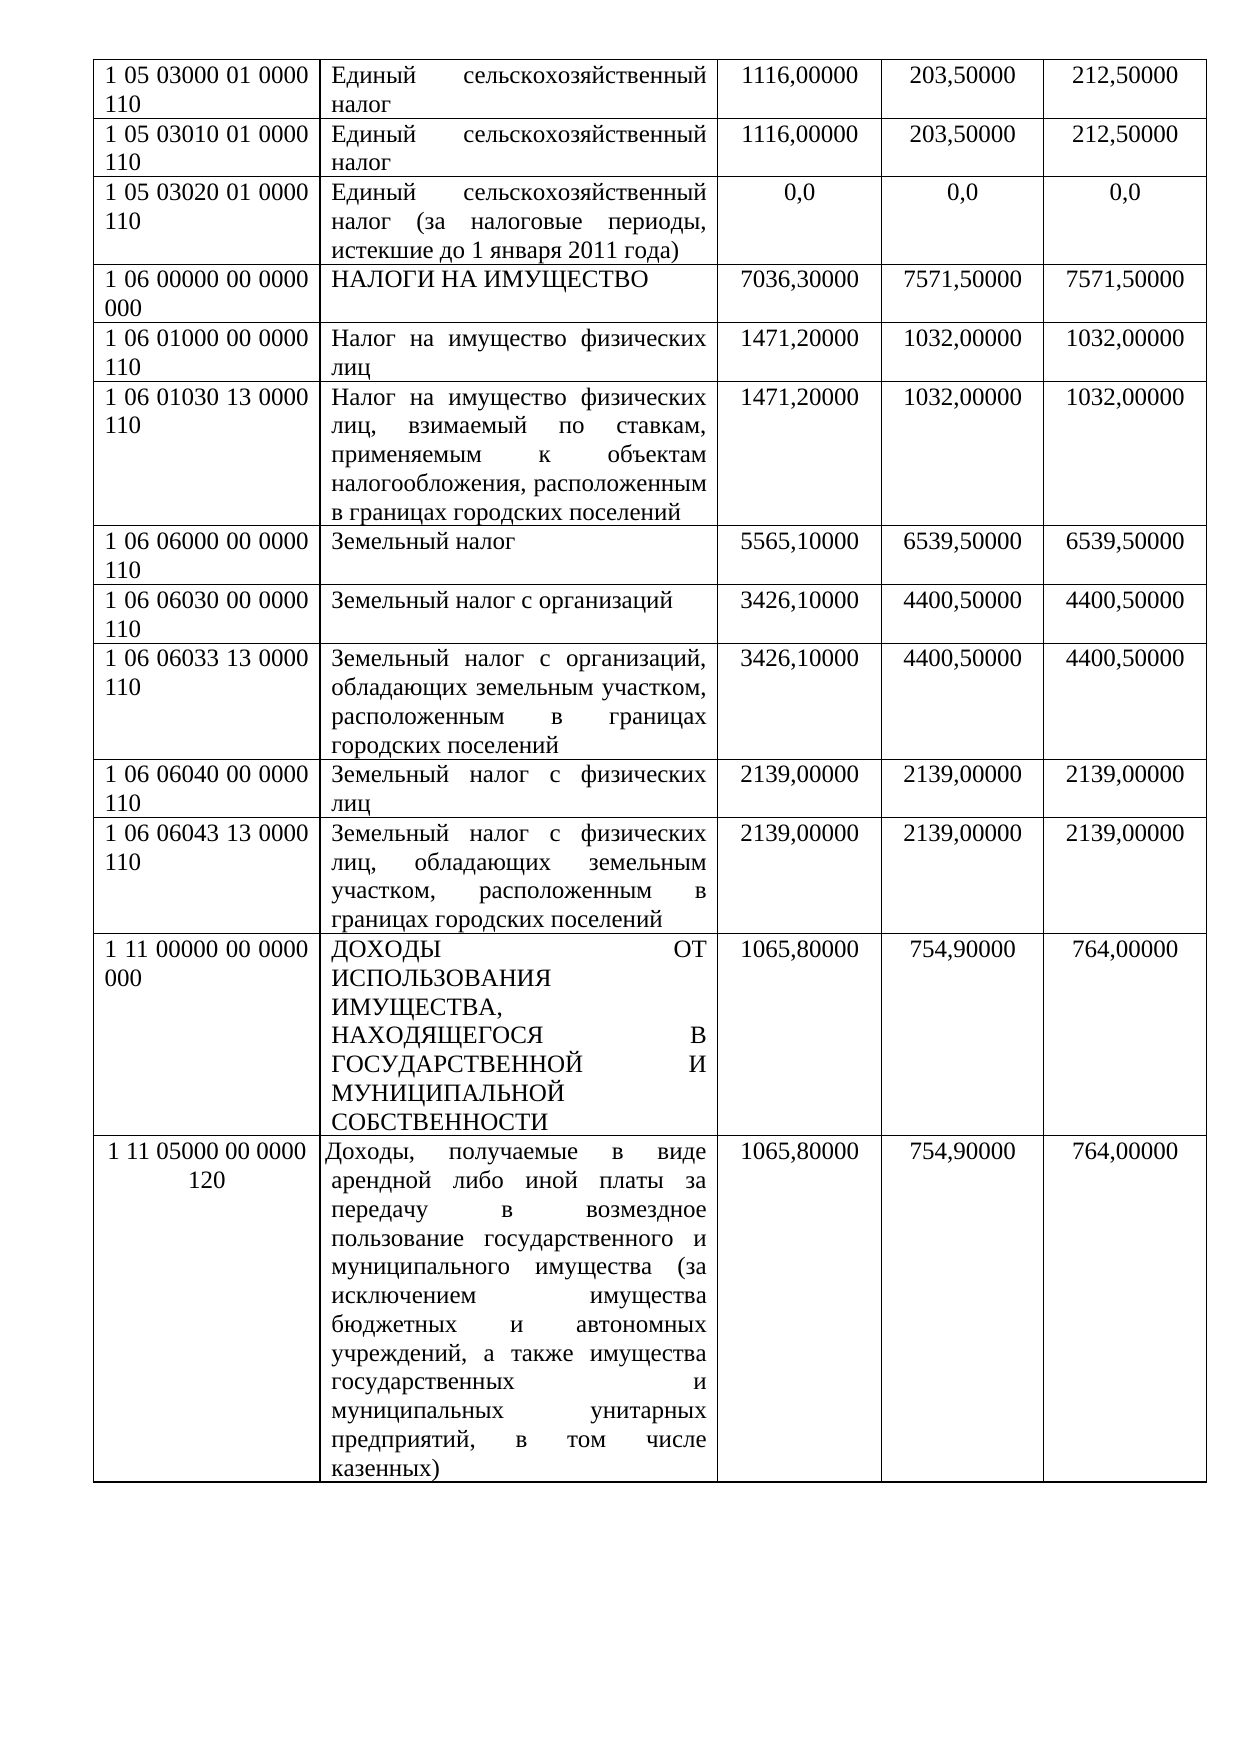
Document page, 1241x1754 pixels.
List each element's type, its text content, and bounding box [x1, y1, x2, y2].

table_cell 1116,00000 [718, 60, 881, 118]
table_cell 1471,20000 [718, 323, 881, 381]
table_cell 2139,00000 [718, 818, 881, 933]
table_cell 212,50000 [1044, 119, 1206, 176]
table_cell Земельный налог [321, 526, 717, 584]
table_cell 0,0 [882, 177, 1043, 263]
table_cell 1 06 06000 00 0000 110 [94, 526, 319, 584]
table_cell 1 05 03010 01 0000 110 [94, 119, 319, 176]
table_cell 1032,00000 [1044, 323, 1206, 381]
table_cell Налог на имущество физических лиц, взимаемый по ставкам, применяемым к объектам налогообложения, расположенным в границах городских поселений [321, 382, 717, 525]
table_cell 1 06 06043 13 0000 110 [94, 818, 319, 933]
table_cell 6539,50000 [882, 526, 1043, 584]
table_cell 1065,80000 [718, 1136, 881, 1481]
table_cell 1065,80000 [718, 934, 881, 1135]
table_cell 1 06 06030 00 0000 110 [94, 585, 319, 642]
table_cell Земельный налог с физических лиц, обладающих земельным участком, расположенным в границах городских поселений [321, 818, 717, 933]
table_cell Земельный налог с физических лиц [321, 760, 717, 817]
table_cell 212,50000 [1044, 60, 1206, 118]
table_cell Единый сельскохозяйственный налог [321, 119, 717, 176]
table_cell 764,00000 [1044, 934, 1206, 1135]
table_cell Единый сельскохозяйственный налог (за налоговые периоды, истекшие до 1 января 2011 года) [321, 177, 717, 263]
table_cell 2139,00000 [1044, 760, 1206, 817]
table_cell 1 11 00000 00 0000 000 [94, 934, 319, 1135]
table_cell 1 06 00000 00 0000 000 [94, 265, 319, 322]
table_cell 4400,50000 [1044, 585, 1206, 642]
table_cell 1032,00000 [1044, 382, 1206, 525]
table_cell 203,50000 [882, 119, 1043, 176]
table_cell 1116,00000 [718, 119, 881, 176]
table_cell Налог на имущество физических лиц [321, 323, 717, 381]
table_cell 1 06 06033 13 0000 110 [94, 644, 319, 758]
table_cell 1032,00000 [882, 382, 1043, 525]
table_cell 203,50000 [882, 60, 1043, 118]
table_cell 2139,00000 [1044, 818, 1206, 933]
table_cell 7571,50000 [1044, 265, 1206, 322]
table_cell 1 05 03020 01 0000 110 [94, 177, 319, 263]
table_cell Земельный налог с организаций, обладающих земельным участком, расположенным в границах городских поселений [321, 644, 717, 758]
table_cell 4400,50000 [882, 585, 1043, 642]
table_cell 7571,50000 [882, 265, 1043, 322]
table_cell 764,00000 [1044, 1136, 1206, 1481]
table_cell 2139,00000 [882, 760, 1043, 817]
table_cell 6539,50000 [1044, 526, 1206, 584]
table_cell ДОХОДЫ ОТ ИСПОЛЬЗОВАНИЯ ИМУЩЕСТВА, НАХОДЯЩЕГОСЯ В ГОСУДАРСТВЕННОЙ И МУНИЦИПАЛЬНОЙ СОБСТВЕННОСТИ [321, 934, 717, 1135]
table_cell 0,0 [718, 177, 881, 263]
table_cell 7036,30000 [718, 265, 881, 322]
table_cell 754,90000 [882, 934, 1043, 1135]
table_cell 1032,00000 [882, 323, 1043, 381]
table_cell 5565,10000 [718, 526, 881, 584]
table_cell 4400,50000 [882, 644, 1043, 758]
table_cell 3426,10000 [718, 585, 881, 642]
table_cell 754,90000 [882, 1136, 1043, 1481]
table_cell Земельный налог с организаций [321, 585, 717, 642]
table_cell 1 05 03000 01 0000 110 [94, 60, 319, 118]
table_cell Доходы, получаемые в виде арендной либо иной платы за передачу в возмездное пользование государственного и муниципального имущества (за исключением имущества бюджетных и автономных учреждений, а также имущества государственных и муниципальных унитарных предприятий, в том числе казенных) [321, 1136, 717, 1481]
table_cell 2139,00000 [882, 818, 1043, 933]
table_cell 4400,50000 [1044, 644, 1206, 758]
table_cell 1471,20000 [718, 382, 881, 525]
table_cell 1 06 01030 13 0000 110 [94, 382, 319, 525]
table_cell 1 06 06040 00 0000 110 [94, 760, 319, 817]
table_cell НАЛОГИ НА ИМУЩЕСТВО [321, 265, 717, 322]
table_cell 1 06 01000 00 0000 110 [94, 323, 319, 381]
table_cell Единый сельскохозяйственный налог [321, 60, 717, 118]
table_cell 0,0 [1044, 177, 1206, 263]
table_cell 3426,10000 [718, 644, 881, 758]
table_cell 2139,00000 [718, 760, 881, 817]
table_cell 1 11 05000 00 0000 120 [94, 1136, 319, 1481]
